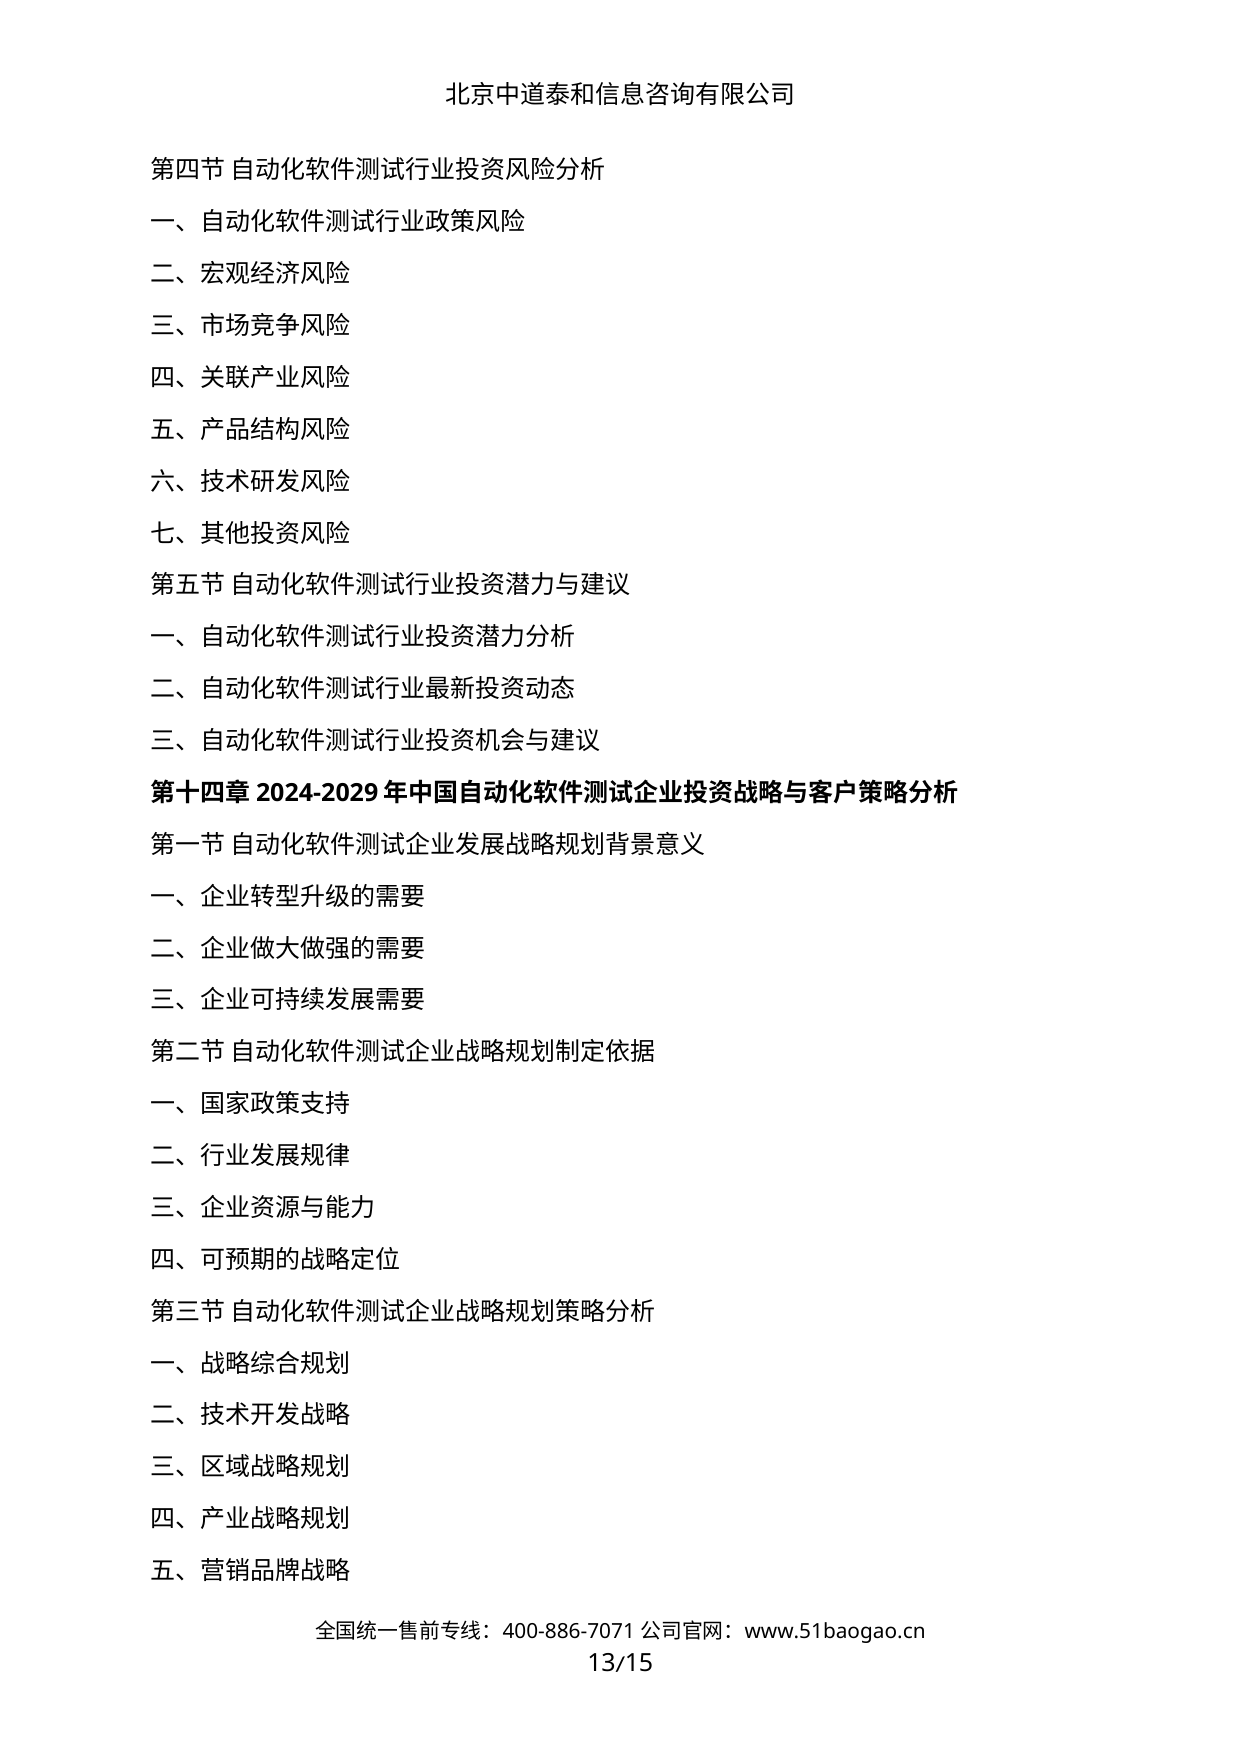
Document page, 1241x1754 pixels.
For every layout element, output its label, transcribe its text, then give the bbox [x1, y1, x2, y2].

text 三、自动化软件测试行业投资机会与建议 [150, 721, 1090, 757]
text 三、市场竞争风险 [150, 306, 1090, 342]
text 三、企业可持续发展需要 [150, 980, 1090, 1016]
text 五、营销品牌战略 [150, 1551, 1090, 1587]
text 四、可预期的战略定位 [150, 1239, 1090, 1276]
text 二、行业发展规律 [150, 1136, 1090, 1172]
text 第二节 自动化软件测试企业战略规划制定依据 [150, 1032, 1090, 1068]
text 四、产业战略规划 [150, 1499, 1090, 1535]
text 二、企业做大做强的需要 [150, 928, 1090, 964]
text 二、技术开发战略 [150, 1395, 1090, 1431]
text 三、企业资源与能力 [150, 1187, 1090, 1224]
text 一、国家政策支持 [150, 1084, 1090, 1120]
text 二、自动化软件测试行业最新投资动态 [150, 669, 1090, 705]
text 七、其他投资风险 [150, 513, 1090, 549]
text 第三节 自动化软件测试企业战略规划策略分析 [150, 1291, 1090, 1327]
text 三、区域战略规划 [150, 1447, 1090, 1483]
text 第四节 自动化软件测试行业投资风险分析 [150, 150, 1090, 186]
text 一、战略综合规划 [150, 1343, 1090, 1379]
text 二、宏观经济风险 [150, 254, 1090, 290]
text 一、自动化软件测试行业投资潜力分析 [150, 617, 1090, 653]
text 一、自动化软件测试行业政策风险 [150, 202, 1090, 238]
text 六、技术研发风险 [150, 461, 1090, 497]
text 第一节 自动化软件测试企业发展战略规划背景意义 [150, 824, 1090, 861]
text 第五节 自动化软件测试行业投资潜力与建议 [150, 565, 1090, 601]
text 第十四章 2024-2029年中国自动化软件测试企业投资战略与客户策略分析 [150, 772, 1090, 809]
text 四、关联产业风险 [150, 357, 1090, 394]
text 一、企业转型升级的需要 [150, 876, 1090, 912]
text 五、产品结构风险 [150, 409, 1090, 446]
